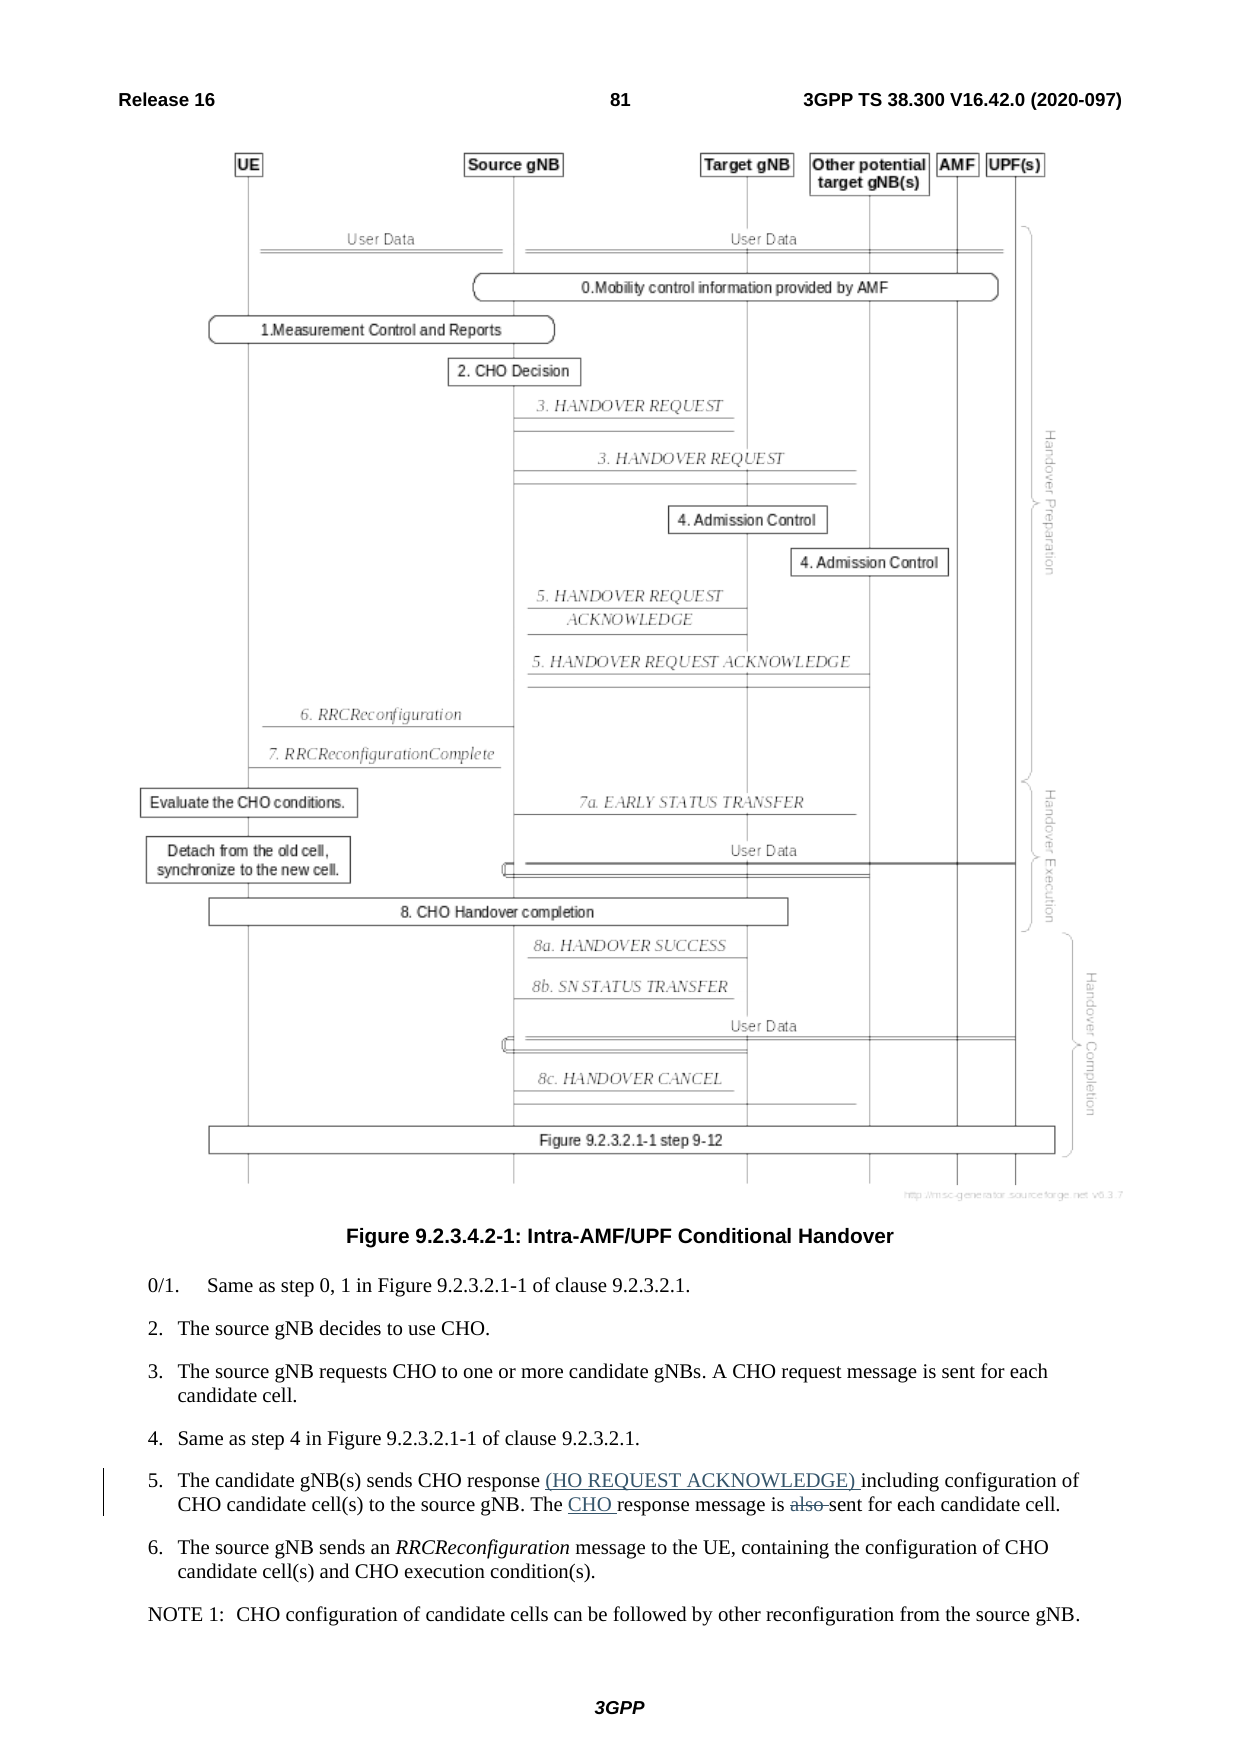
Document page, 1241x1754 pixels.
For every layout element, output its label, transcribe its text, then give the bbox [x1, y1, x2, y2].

text 5. The candidate gNB(s) sends CHO response including configuration of CHO candidate cell(s) to the source gNB. The response message is sent for each candidate cell. [148, 1468, 1122, 1516]
text 6. The source gNB sends an RRCReconfiguration message to the UE, containing the configuration of CHO candidate cell(s) and CHO execution condition(s). [148, 1535, 1122, 1583]
text 3. The source gNB requests CHO to one or more candidate gNBs. A CHO request message is sent for each candidate cell. [148, 1359, 1122, 1407]
text 2. The source gNB decides to use CHO. [148, 1316, 1122, 1340]
text NOTE 1: CHO configuration of candidate cells can be followed by other reconfiguration from the source gNB. [148, 1602, 1122, 1626]
text Figure 9.2.3.4.2-1: Intra-AMF/UPF Conditional Handover [118, 1224, 1122, 1248]
text 0/1. Same as step 0, 1 in Figure 9.2.3.2.1-1 of clause 9.2.3.2.1. [148, 1273, 1122, 1297]
text 4. Same as step 4 in Figure 9.2.3.2.1-1 of clause 9.2.3.2.1. [148, 1426, 1122, 1449]
